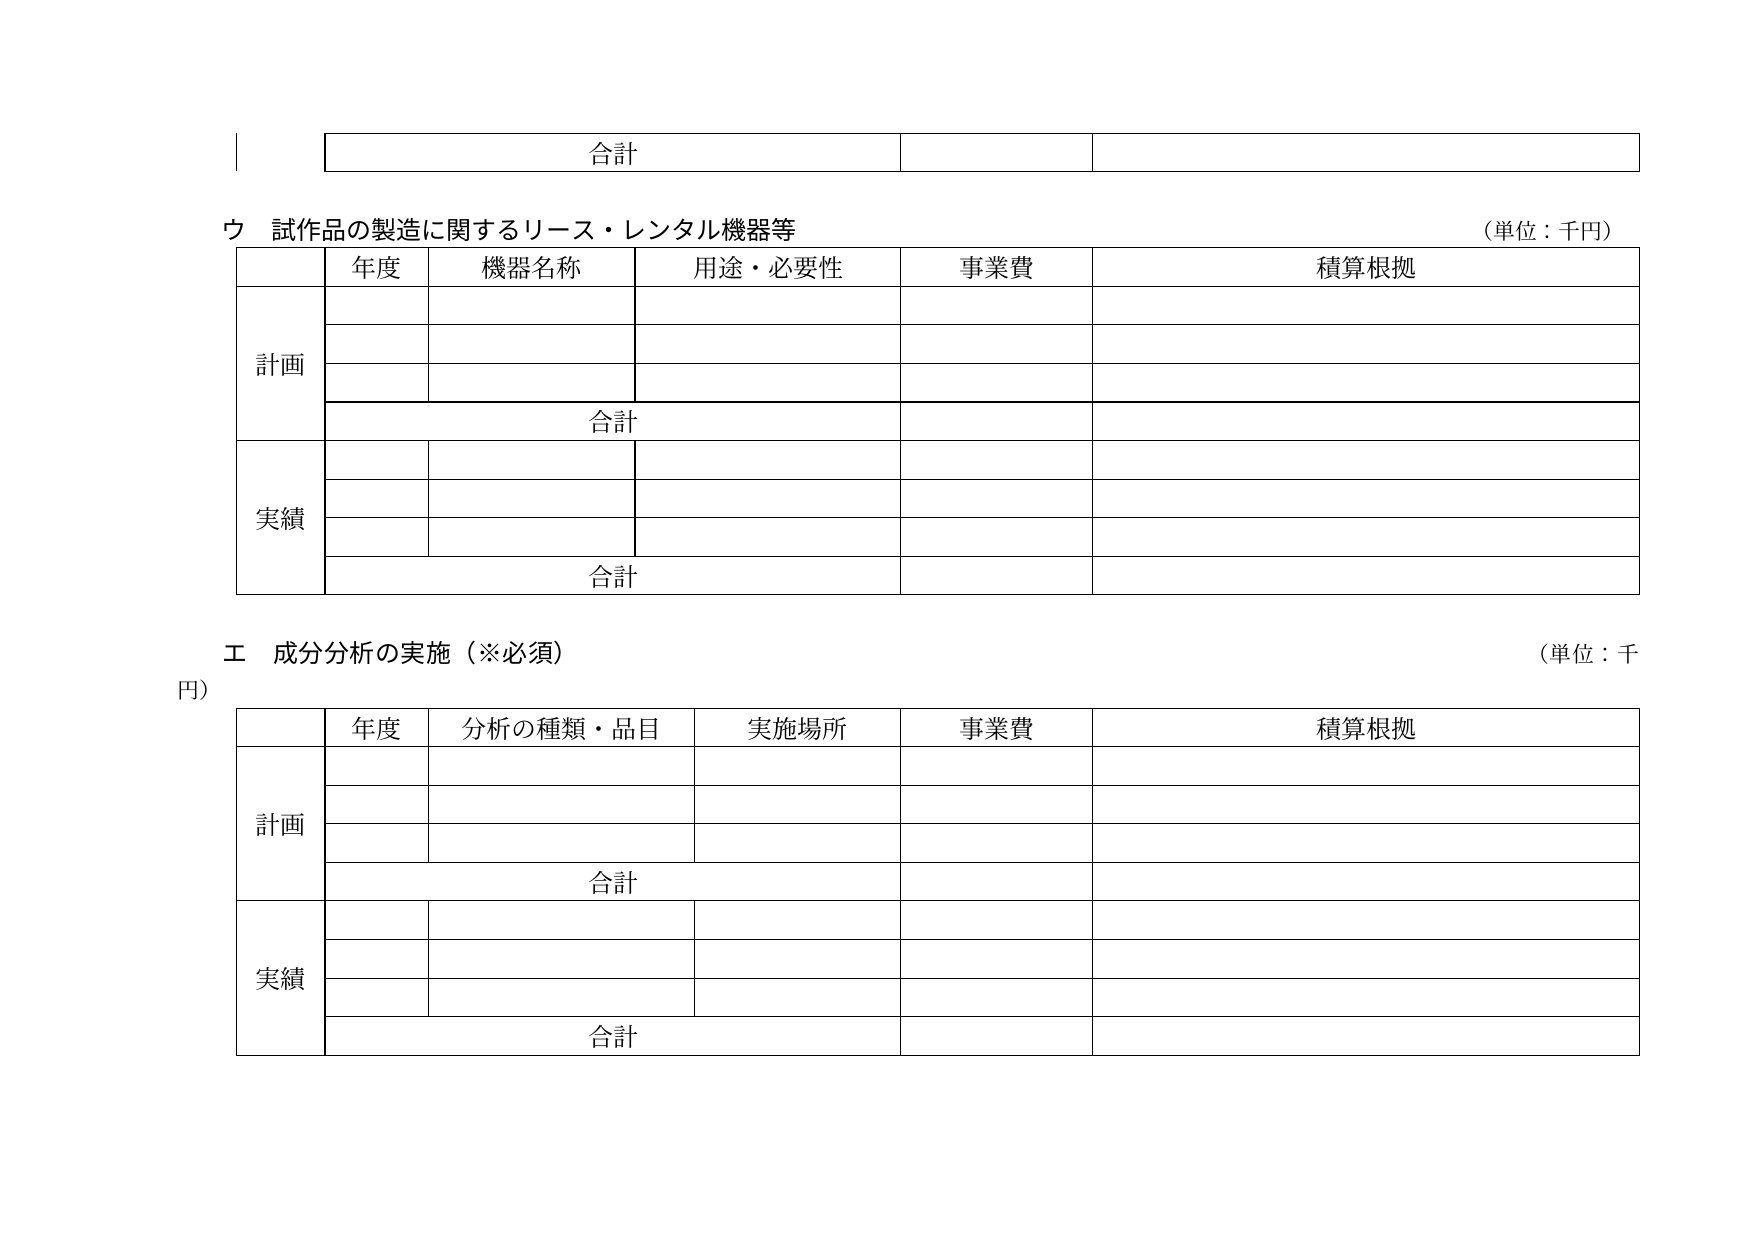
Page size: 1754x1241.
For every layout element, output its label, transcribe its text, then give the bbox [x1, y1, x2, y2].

table_cell [901, 786, 1092, 823]
table_cell [429, 979, 694, 1016]
table_cell [901, 979, 1092, 1016]
table_cell [1093, 364, 1639, 401]
table_cell [429, 518, 634, 556]
table_header 機器名称 [429, 248, 634, 286]
table_cell [1093, 134, 1639, 171]
table_cell [429, 325, 634, 363]
table_cell [901, 863, 1092, 900]
table_cell [429, 786, 694, 823]
table_header 年度 [326, 709, 428, 746]
table_cell [1093, 403, 1639, 440]
table_cell [326, 480, 428, 517]
table_cell [901, 287, 1092, 324]
table_cell [1093, 441, 1639, 478]
table_cell [326, 364, 428, 401]
table_cell [901, 940, 1092, 977]
table_header 積算根拠 [1093, 248, 1639, 286]
table_cell [326, 287, 428, 324]
table_cell 合計 [326, 403, 900, 440]
table_header [237, 709, 324, 746]
table_cell [326, 518, 428, 556]
table_cell [901, 134, 1092, 171]
table_cell [429, 940, 694, 977]
table_cell [636, 441, 900, 478]
text ウ 試作品の製造に関するリース・レンタル機器等 （単位：千円） [177, 210, 1639, 247]
table_cell [901, 747, 1092, 785]
table_header 実施場所 [695, 709, 900, 746]
table_cell [636, 364, 900, 401]
table_cell [901, 824, 1092, 862]
table_cell [1093, 287, 1639, 324]
table_cell [901, 1017, 1092, 1054]
table_header 年度 [326, 248, 428, 286]
table_cell [1093, 518, 1639, 556]
table_cell [1093, 557, 1639, 594]
table_cell [326, 940, 428, 977]
table_header 積算根拠 [1093, 709, 1639, 746]
table_cell [901, 557, 1092, 594]
table_cell [1093, 824, 1639, 862]
table_cell [429, 364, 634, 401]
table_cell [326, 824, 428, 862]
table_cell [901, 325, 1092, 363]
table_cell [1093, 863, 1639, 900]
table_cell 合計 [326, 1017, 900, 1054]
table_cell [901, 901, 1092, 939]
table_cell 実績 [237, 901, 324, 1054]
table_header 用途・必要性 [636, 248, 900, 286]
table_cell [695, 747, 900, 785]
table_header [237, 248, 324, 286]
table_cell [1093, 747, 1639, 785]
table_cell 合計 [326, 863, 900, 900]
table_cell 実績 [237, 441, 324, 594]
table_cell [326, 901, 428, 939]
table_cell [695, 979, 900, 1016]
table_cell [429, 747, 694, 785]
table_cell [1093, 979, 1639, 1016]
table_cell [901, 480, 1092, 517]
table_cell [429, 901, 694, 939]
table_cell [429, 441, 634, 478]
table_cell [326, 786, 428, 823]
table_header 事業費 [901, 248, 1092, 286]
table_cell [1093, 325, 1639, 363]
table_cell [636, 287, 900, 324]
table_cell [901, 403, 1092, 440]
table_cell [429, 824, 694, 862]
table_cell [636, 325, 900, 363]
table_cell [429, 287, 634, 324]
table_header 分析の種類・品目 [429, 709, 694, 746]
table_cell [901, 518, 1092, 556]
table_cell [1093, 940, 1639, 977]
table_cell [695, 901, 900, 939]
table_cell [901, 364, 1092, 401]
table_cell [636, 480, 900, 517]
table_cell [429, 480, 634, 517]
table_cell [636, 518, 900, 556]
table_cell [1093, 480, 1639, 517]
table_cell [326, 979, 428, 1016]
table_cell [1093, 1017, 1639, 1054]
table_cell [1093, 786, 1639, 823]
table_cell 合計 [326, 134, 900, 171]
table_cell [326, 747, 428, 785]
table_cell 計画 [237, 287, 324, 440]
text エ 成分分析の実施（※必須） （単位：千円） [177, 633, 1639, 708]
table_header 事業費 [901, 709, 1092, 746]
table_cell [695, 940, 900, 977]
table_cell 合計 [326, 557, 900, 594]
table_cell [326, 441, 428, 478]
table_cell 計画 [237, 747, 324, 900]
table_cell [901, 441, 1092, 478]
table_cell [326, 325, 428, 363]
table_cell [695, 824, 900, 862]
table_cell [695, 786, 900, 823]
table_cell [1093, 901, 1639, 939]
